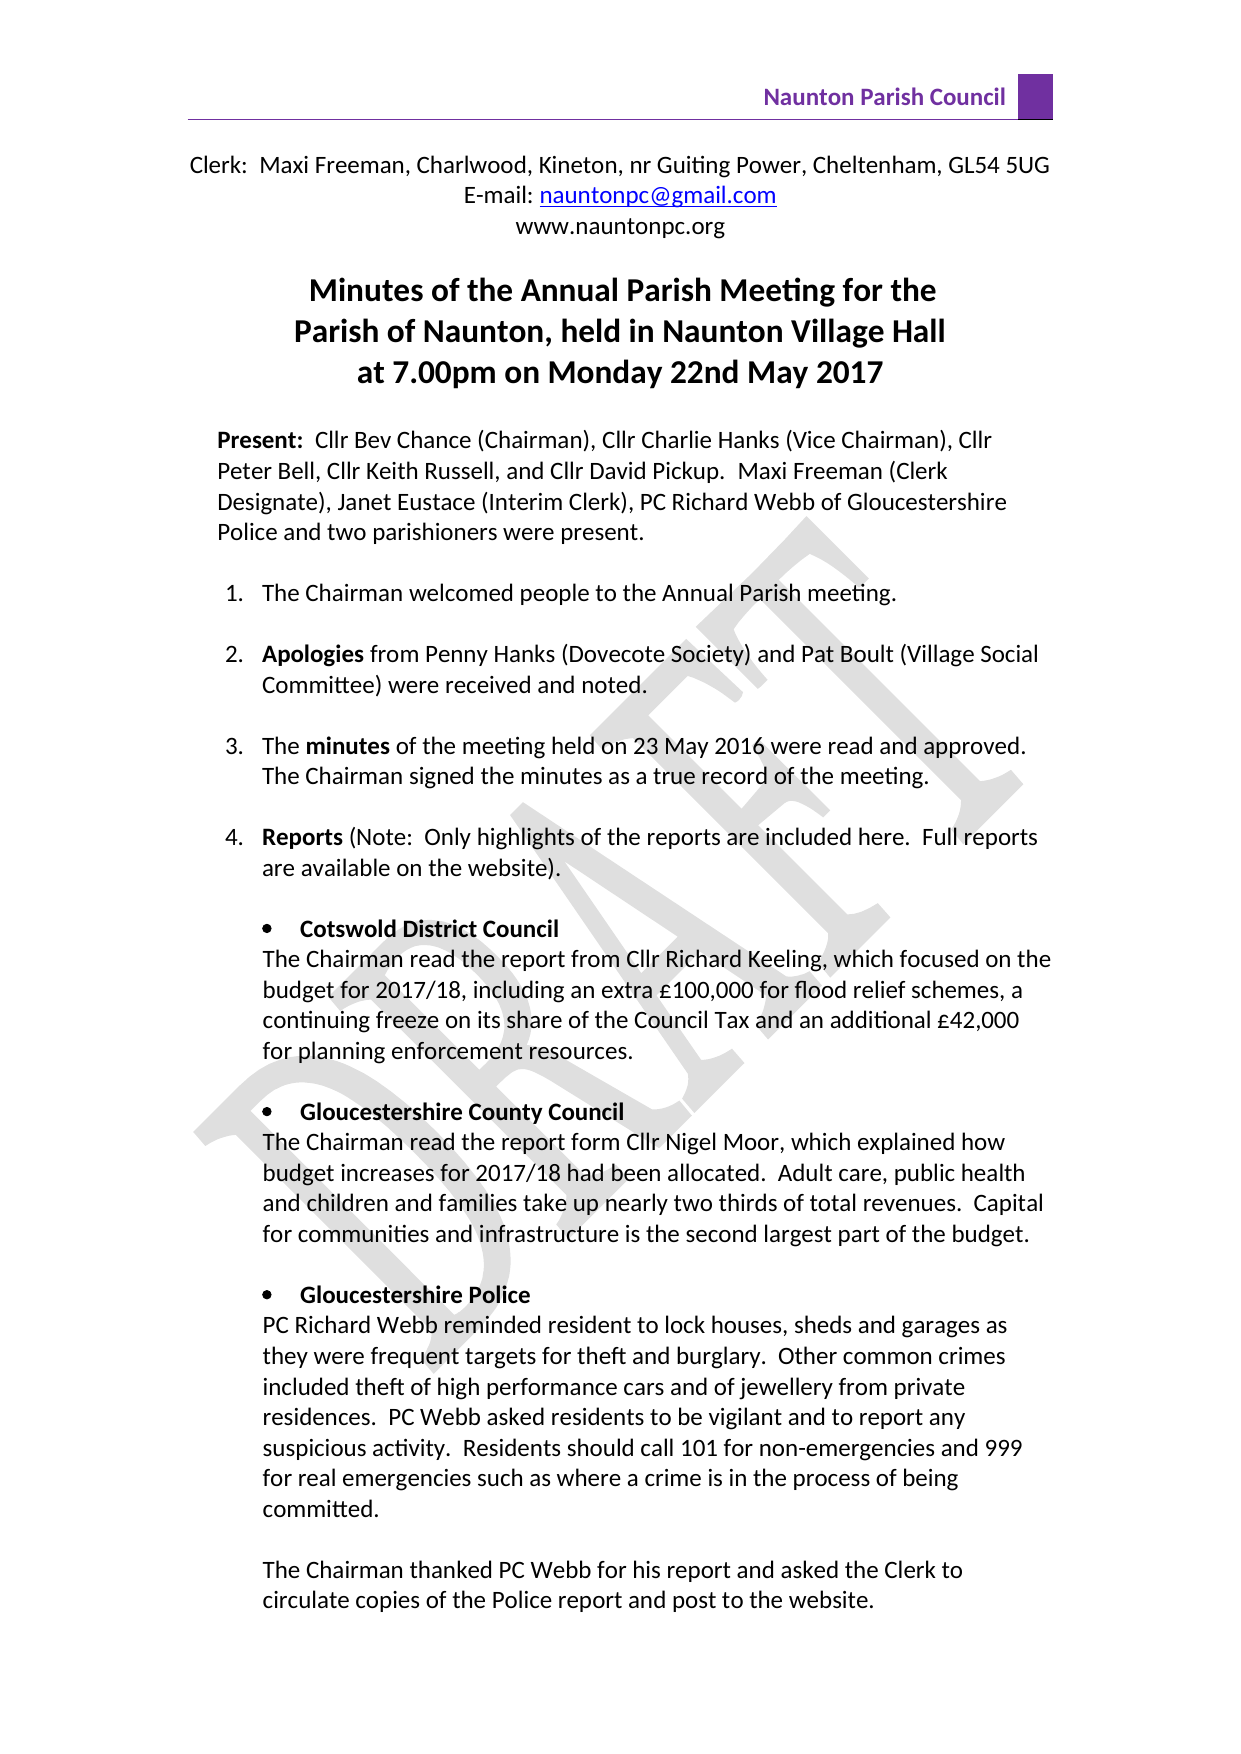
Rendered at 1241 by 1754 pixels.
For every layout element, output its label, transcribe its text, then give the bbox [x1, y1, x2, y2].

text PC Richard Webb reminded resident to lock houses, sheds and garages as they were frequent targets for theft and burglary. Other common crimes included theft of high performance cars and of jewellery from private residences. PC Webb asked residents to be vigilant and to report any suspicious activity. Residents should call 101 for non-emergencies and 999 for real emergencies such as where a crime is in the process of being committed. [262, 1310, 1053, 1523]
list Cotswold District Council [262, 913, 1053, 943]
list The Chairman welcomed people to the Annual Parish meeting. [225, 577, 1053, 608]
list Gloucestershire Police [262, 1279, 1053, 1310]
text at 7.00pm on Monday 22nd May 2017 [187, 351, 1053, 392]
list Gloucestershire County Council [262, 1096, 1053, 1127]
text The Chairman read the report form Cllr Nigel Moor, which explained how budget increases for 2017/18 had been allocated. Adult care, public health and children and families take up nearly two thirds of total revenues. Capital for communities and infrastructure is the second largest part of the budget. [262, 1127, 1053, 1249]
text Parish of Naunton, held in Naunton Village Hall [187, 310, 1053, 351]
text Present: Cllr Bev Chance (Chairman), Cllr Charlie Hanks (Vice Chairman), Cllr Peter Bell, Cllr Keith Russell, and Cllr David Pickup. Maxi Freeman (Clerk Designate), Janet Eustace (Interim Clerk), PC Richard Webb of Gloucestershire Police and two parishioners were present. [217, 424, 1053, 547]
text Minutes of the Annual Parish Meeting for the [187, 269, 1053, 310]
list The minutes of the meeting held on 23 May 2016 were read and approved. The Chairman signed the minutes as a true record of the meeting. [225, 730, 1053, 791]
list Apologies from Penny Hanks (Dovecote Society) and Pat Boult (Village Social Committee) were received and noted. [225, 638, 1053, 699]
list Reports (Note: Only highlights of the reports are included here. Full reports are available on the website). [225, 821, 1053, 882]
text The Chairman thanked PC Webb for his report and asked the Clerk to circulate copies of the Police report and post to the website. [262, 1554, 1053, 1615]
text The Chairman read the report from Cllr Richard Keeling, which focused on the budget for 2017/18, including an extra £100,000 for flood relief schemes, a continuing freeze on its share of the Council Tax and an additional £42,000 for planning enforcement resources. [262, 943, 1053, 1066]
